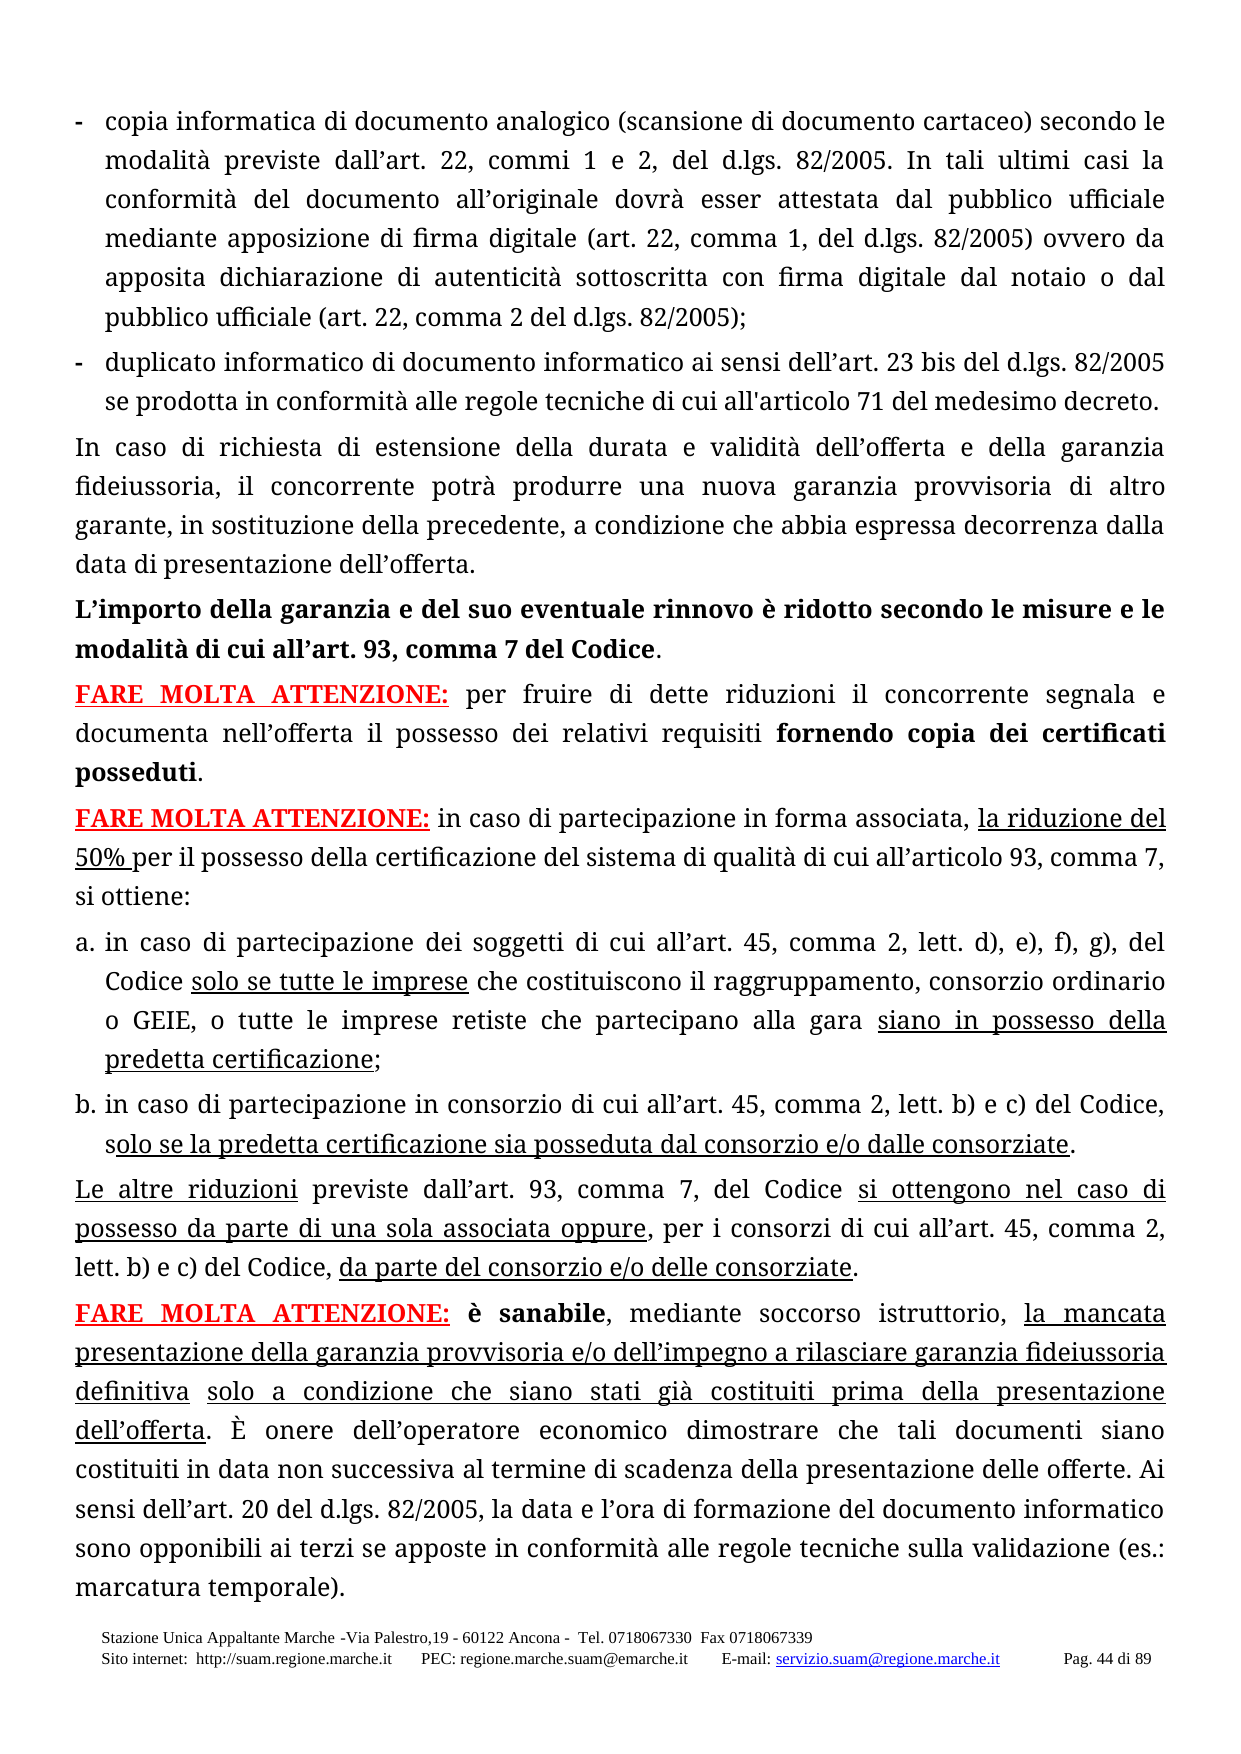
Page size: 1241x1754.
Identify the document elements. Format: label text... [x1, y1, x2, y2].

text Le altre riduzioni previste dall’art. 93, comma 7, del Codice si ottengono nel caso di possesso da parte di una sola associata oppure, per i consorzi di cui all’art. 45, comma 2, lett. b) e c) del Codice, da parte del consorzio e/o delle consorziate. [75, 1172, 1167, 1284]
list copia informatica di documento analogico (scansione di documento cartaceo) secondo le modalità previste dall’art. 22, commi 1 e 2, del d.lgs. 82/2005. In tali ultimi casi la conformità del documento all’originale dovrà esser attestata dal pubblico ufficiale mediante apposizione di firma digitale (art. 22, comma 1, del d.lgs. 82/2005) ovvero da apposita dichiarazione di autenticità sottoscritta con firma digitale dal notaio o dal pubblico ufficiale (art. 22, comma 2 del d.lgs. 82/2005); [75, 103, 1167, 333]
text FARE MOLTA ATTENZIONE: in caso di partecipazione in forma associata, la riduzione del 50% per il possesso della certificazione del sistema di qualità di cui all’articolo 93, comma 7, si ottiene: [75, 801, 1167, 913]
text FARE MOLTA ATTENZIONE: è sanabile, mediante soccorso istruttorio, la mancata presentazione della garanzia provvisoria e/o dell’impegno a rilasciare garanzia fideiussoria definitiva solo a condizione che siano stati già costituiti prima della presentazione dell’offerta. È onere dell’operatore economico dimostrare che tali documenti siano costituiti in data non successiva al termine di scadenza della presentazione delle offerte. Ai sensi dell’art. 20 del d.lgs. 82/2005, la data e l’ora di formazione del documento informatico sono opponibili ai terzi se apposte in conformità alle regole tecniche sulla validazione (es.: marcatura temporale). [75, 1365, 1167, 1604]
text L’importo della garanzia e del suo eventuale rinnovo è ridotto secondo le misure e le modalità di cui all’art. 93, comma 7 del Codice. [75, 592, 1167, 665]
text In caso di richiesta di estensione della durata e validità dell’offerta e della garanzia fideiussoria, il concorrente potrà produrre una nuova garanzia provvisoria di altro garante, in sostituzione della precedente, a condizione che abbia espressa decorrenza dalla data di presentazione dell’offerta. [75, 429, 1167, 581]
list in caso di partecipazione in consorzio di cui all’art. 45, comma 2, lett. b) e c) del Codice, solo se la predetta certificazione sia posseduta dal consorzio e/o dalle consorziate. [75, 1087, 1167, 1160]
list in caso di partecipazione dei soggetti di cui all’art. 45, comma 2, lett. d), e), f), g), del Codice solo se tutte le imprese che costituiscono il raggruppamento, consorzio ordinario o GEIE, o tutte le imprese retiste che partecipano alla gara siano in possesso della predetta certificazione; [75, 924, 1167, 1076]
text FARE MOLTA ATTENZIONE: per fruire di dette riduzioni il concorrente segnala e documenta nell’offerta il possesso dei relativi requisiti fornendo copia dei certificati posseduti. [75, 677, 1167, 789]
list duplicato informatico di documento informatico ai sensi dell’art. 23 bis del d.lgs. 82/2005 se prodotta in conformità alle regole tecniche di cui all'articolo 71 del medesimo decreto. [75, 345, 1167, 418]
text FARE MOLTA ATTENZIONE: è sanabile, mediante soccorso istruttorio, la mancata presentazione della garanzia provvisoria e/o dell’impegno a rilasciare garanzia fideiussoria definitiva solo a condizione che siano stati già costituiti prima della presentazione dell’offerta. È onere dell’operatore economico dimostrare che tali documenti siano costituiti in data non successiva al termine di scadenza della presentazione delle offerte. Ai sensi dell’art. 20 del d.lgs. 82/2005, la data e l’ora di formazione del documento informatico sono opponibili ai terzi se apposte in conformità alle regole tecniche sulla validazione (es.: marcatura temporale). [75, 1296, 1167, 1363]
